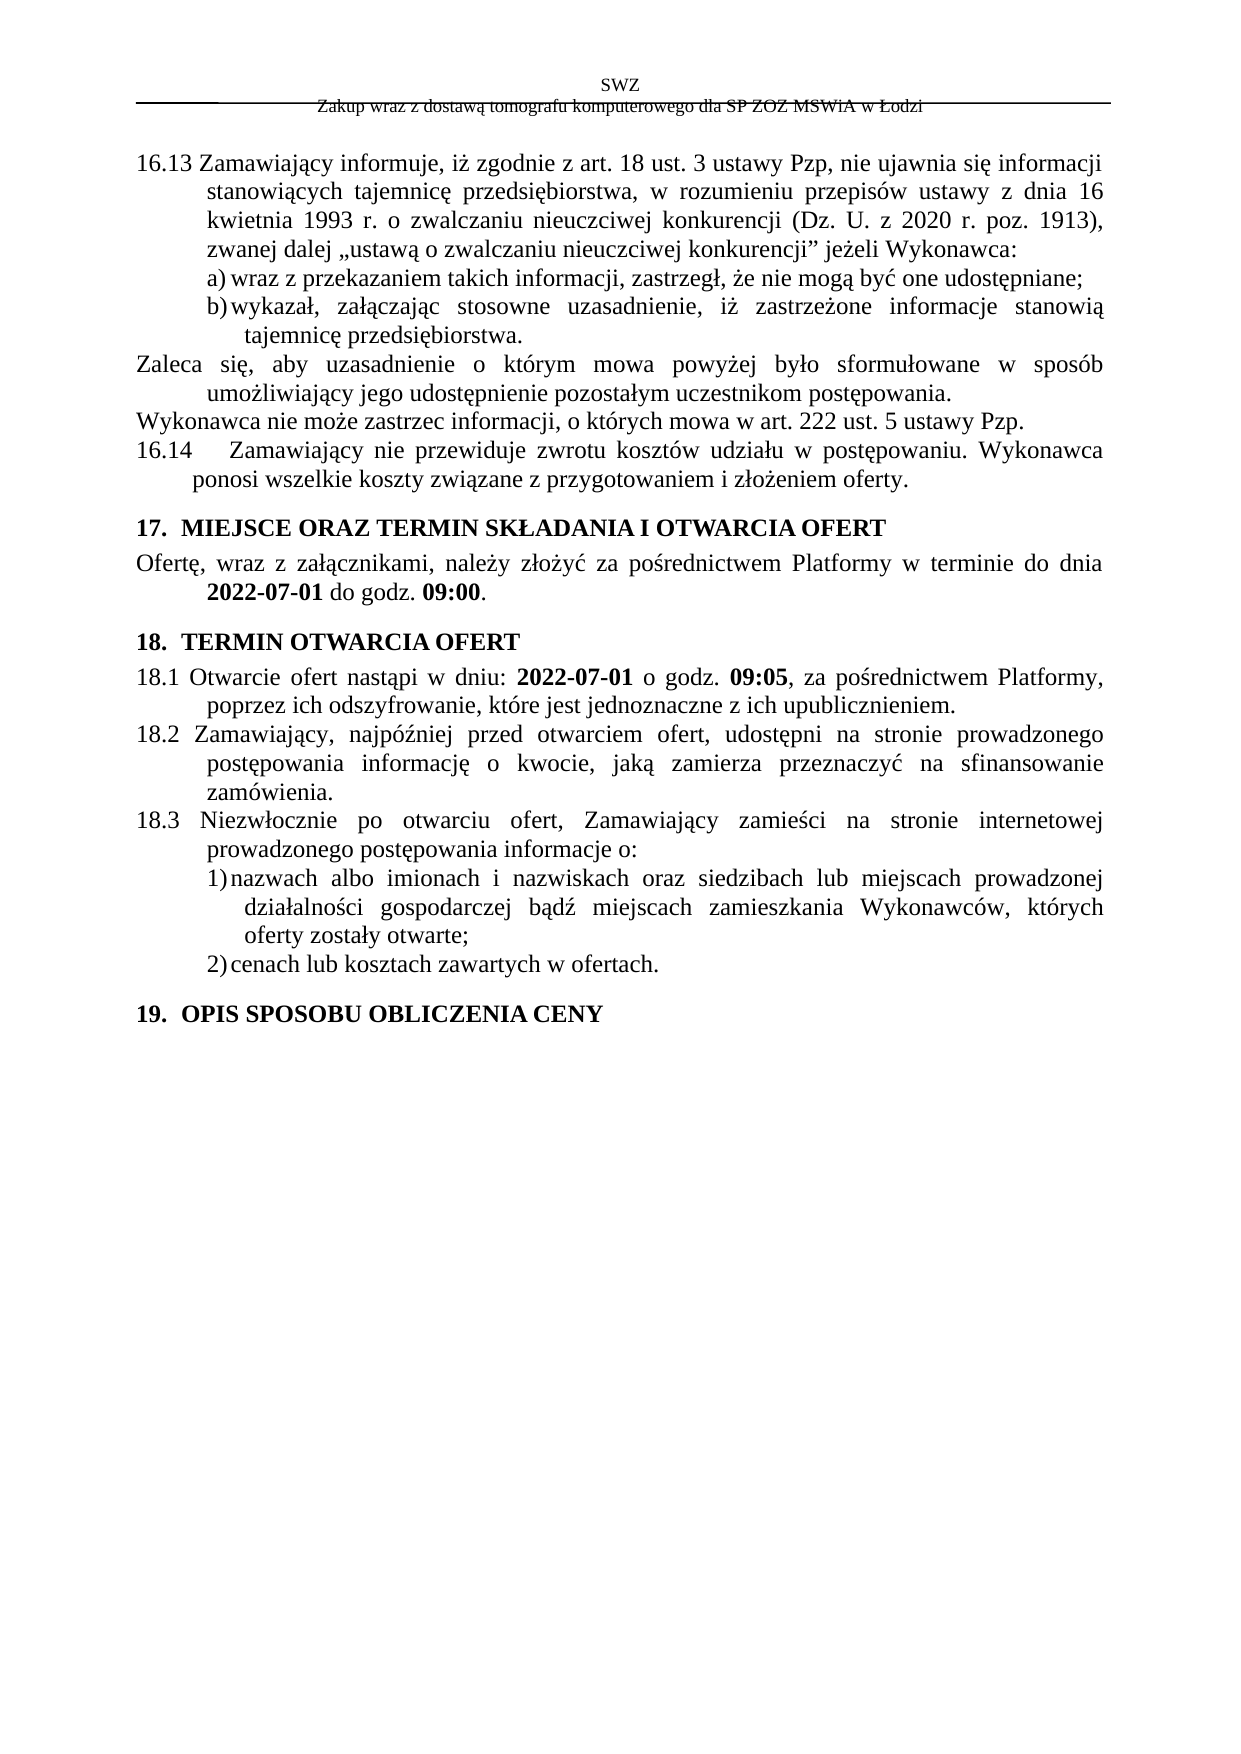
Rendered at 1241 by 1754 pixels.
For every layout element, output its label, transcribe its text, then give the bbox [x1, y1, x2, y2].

subtitle Wykonawca nie może zastrzec informacji, o których mowa w art. 222 ust. 5 ustawy Pzp. [136, 406, 1104, 435]
subtitle Miejsce oraz termin składania i otwarcia ofert [136, 513, 1104, 542]
subtitle termin otwarcia ofert [136, 627, 1104, 656]
subtitle wykazał, załączając stosowne uzasadnienie, iż zastrzeżone informacje stanowią tajemnicę przedsiębiorstwa. [207, 291, 1104, 349]
subtitle Opis sposobu obliczenia ceny [136, 999, 1104, 1028]
subtitle 18.2 Zamawiający, najpóźniej przed otwarciem ofert, udostępni na stronie prowadzonego postępowania informację o kwocie, jaką zamierza przeznaczyć na sfinansowanie zamówienia. [136, 719, 1104, 806]
subtitle Zamawiający nie przewiduje zwrotu kosztów udziału w postępowaniu. Wykonawca ponosi wszelkie koszty związane z przygotowaniem i złożeniem oferty. [136, 435, 1104, 493]
subtitle 16.13 Zamawiający informuje, iż zgodnie z art. 18 ust. 3 ustawy Pzp, nie ujawnia się informacji stanowiących tajemnicę przedsiębiorstwa, w rozumieniu przepisów ustawy z dnia 16 kwietnia 1993 r. o zwalczaniu nieuczciwej konkurencji (Dz. U. z 2020 r. poz. 1913), zwanej dalej „ustawą o zwalczaniu nieuczciwej konkurencji” jeżeli Wykonawca: [136, 148, 1104, 263]
subtitle Zaleca się, aby uzasadnienie o którym mowa powyżej było sformułowane w sposób umożliwiający jego udostępnienie pozostałym uczestnikom postępowania. [136, 349, 1104, 406]
subtitle wraz z przekazaniem takich informacji, zastrzegł, że nie mogą być one udostępniane; [207, 263, 1104, 291]
subtitle cenach lub kosztach zawartych w ofertach. [207, 949, 1104, 978]
subtitle Ofertę, wraz z załącznikami, należy złożyć za pośrednictwem Platformy w terminie do dnia 2022-07-01 do godz. 09:00. [136, 548, 1104, 606]
subtitle nazwach albo imionach i nazwiskach oraz siedzibach lub miejscach prowadzonej działalności gospodarczej bądź miejscach zamieszkania Wykonawców, których oferty zostały otwarte; [207, 863, 1104, 949]
subtitle 18.1 Otwarcie ofert nastąpi w dniu: 2022-07-01 o godz. 09:05, za pośrednictwem Platformy, poprzez ich odszyfrowanie, które jest jednoznaczne z ich upublicznieniem. [136, 662, 1104, 719]
subtitle 18.3 Niezwłocznie po otwarciu ofert, Zamawiający zamieści na stronie internetowej prowadzonego postępowania informacje o: [136, 806, 1104, 863]
